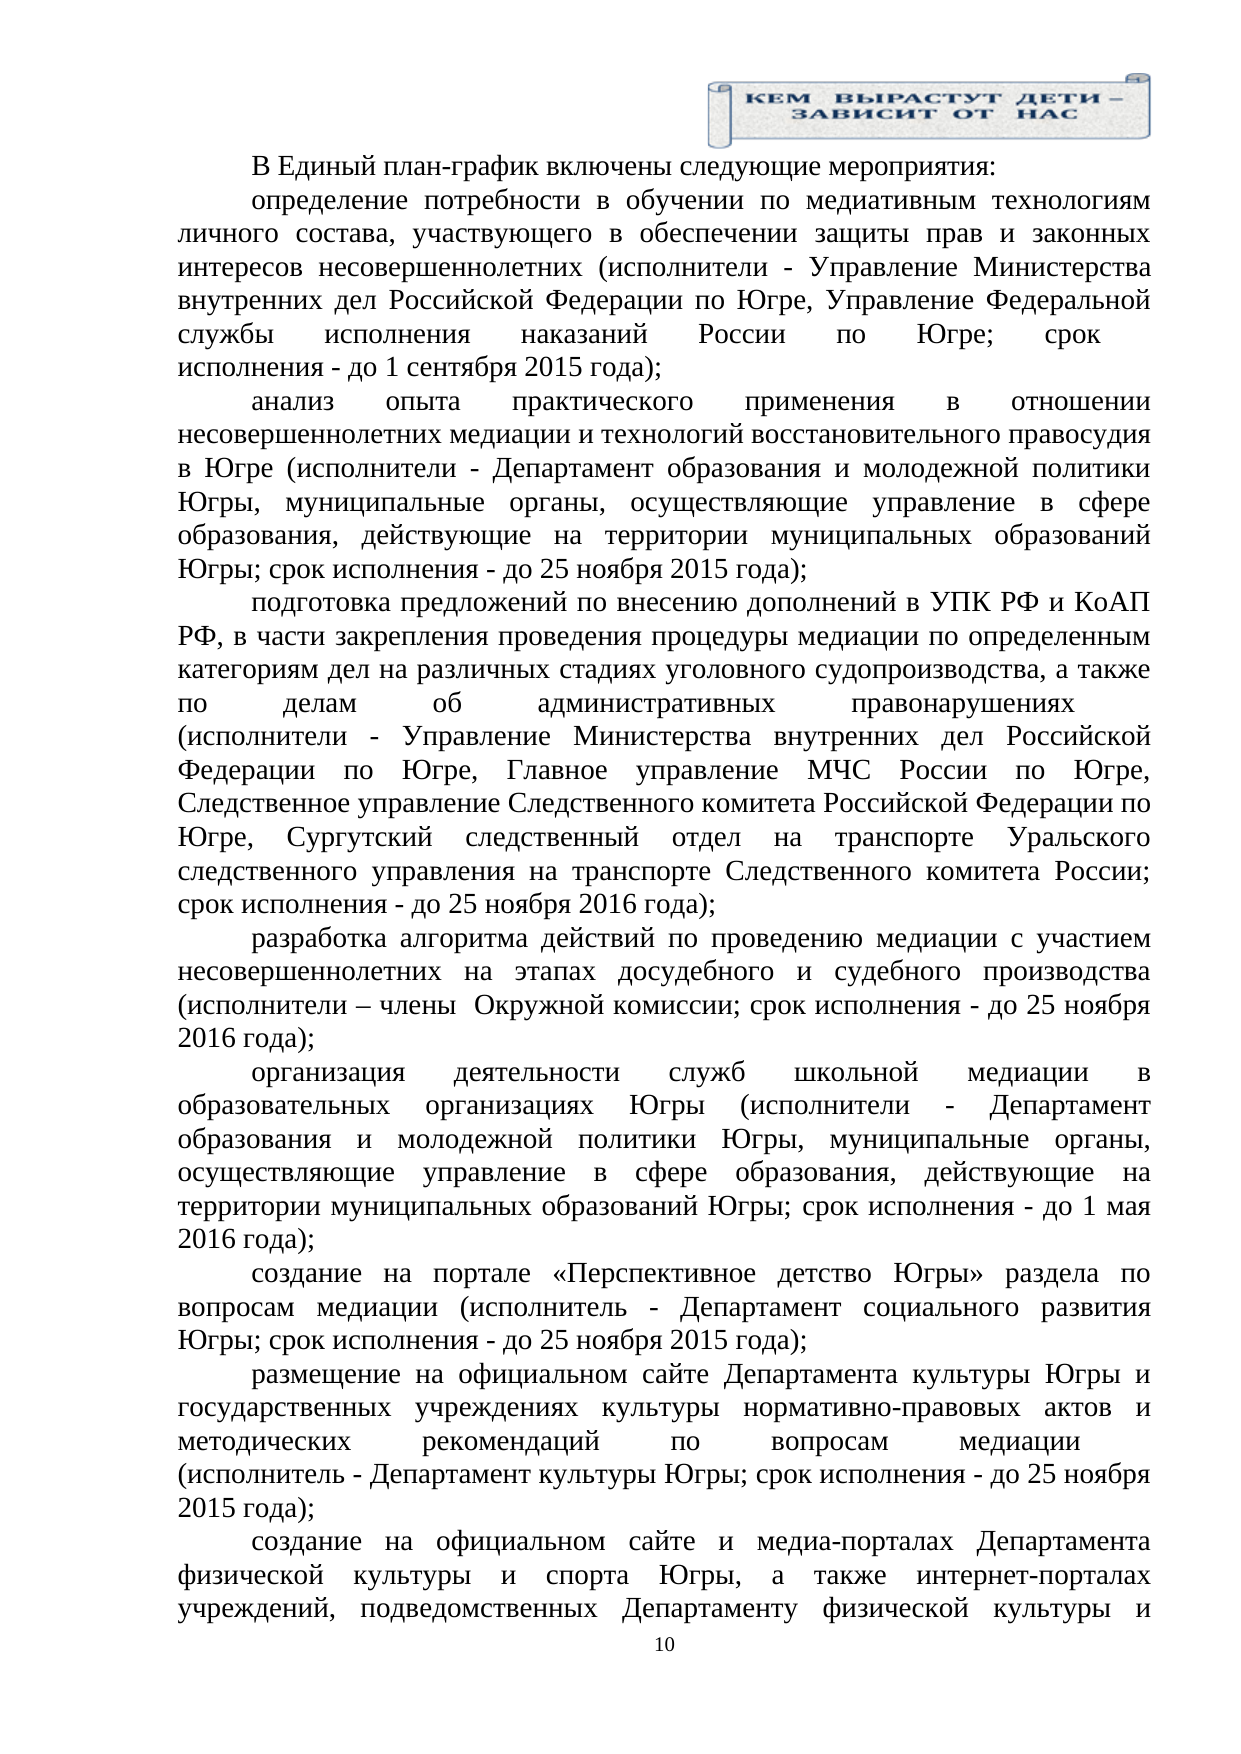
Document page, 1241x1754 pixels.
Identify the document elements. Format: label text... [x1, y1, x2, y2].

text организация деятельности служб школьной медиации в образовательных организациях Югры (исполнители - Департамент образования и молодежной политики Югры, муниципальные органы, осуществляющие управление в сфере образования, действующие на территории муниципальных образований Югры; срок исполнения - до 1 мая 2016 года); [177, 1054, 1152, 1255]
text В Единый план-график включены следующие мероприятия: [177, 148, 1152, 182]
text анализ опыта практического применения в отношении несовершеннолетних медиации и технологий восстановительного правосудия в Югре (исполнители - Департамент образования и молодежной политики Югры, муниципальные органы, осуществляющие управление в сфере образования, действующие на территории муниципальных образований Югры; срок исполнения - до 25 ноября 2015 года); [177, 383, 1152, 584]
text подготовка предложений по внесению дополнений в УПК РФ и КоАП РФ, в части закрепления проведения процедуры медиации по определенным категориям дел на различных стадиях уголовного судопроизводства, а также по делам об административных правонарушениях (исполнители - Управление Министерства внутренних дел Российской Федерации по Югре, Главное управление МЧС России по Югре, Следственное управление Следственного комитета Российской Федерации по Югре, Сургутский следственный отдел на транспорте Уральского следственного управления на транспорте Следственного комитета России; срок исполнения - до 25 ноября 2016 года); [177, 584, 1152, 920]
text определение потребности в обучении по медиативным технологиям личного состава, участвующего в обеспечении защиты прав и законных интересов несовершеннолетних (исполнители - Управление Министерства внутренних дел Российской Федерации по Югре, Управление Федеральной службы исполнения наказаний России по Югре; срок исполнения - до 1 сентября 2015 года); [177, 182, 1152, 383]
text разработка алгоритма действий по проведению медиации с участием несовершеннолетних на этапах досудебного и судебного производства (исполнители – члены Окружной комиссии; срок исполнения - до 25 ноября 2016 года); [177, 920, 1152, 1054]
text размещение на официальном сайте Департамента культуры Югры и государственных учреждениях культуры нормативно-правовых актов и методических рекомендаций по вопросам медиации (исполнитель - Департамент культуры Югры; срок исполнения - до 25 ноября 2015 года); [177, 1356, 1152, 1523]
text создание на портале «Перспективное детство Югры» раздела по вопросам медиации (исполнитель - Департамент социального развития Югры; срок исполнения - до 25 ноября 2015 года); [177, 1255, 1152, 1356]
picture [707, 73, 1152, 149]
